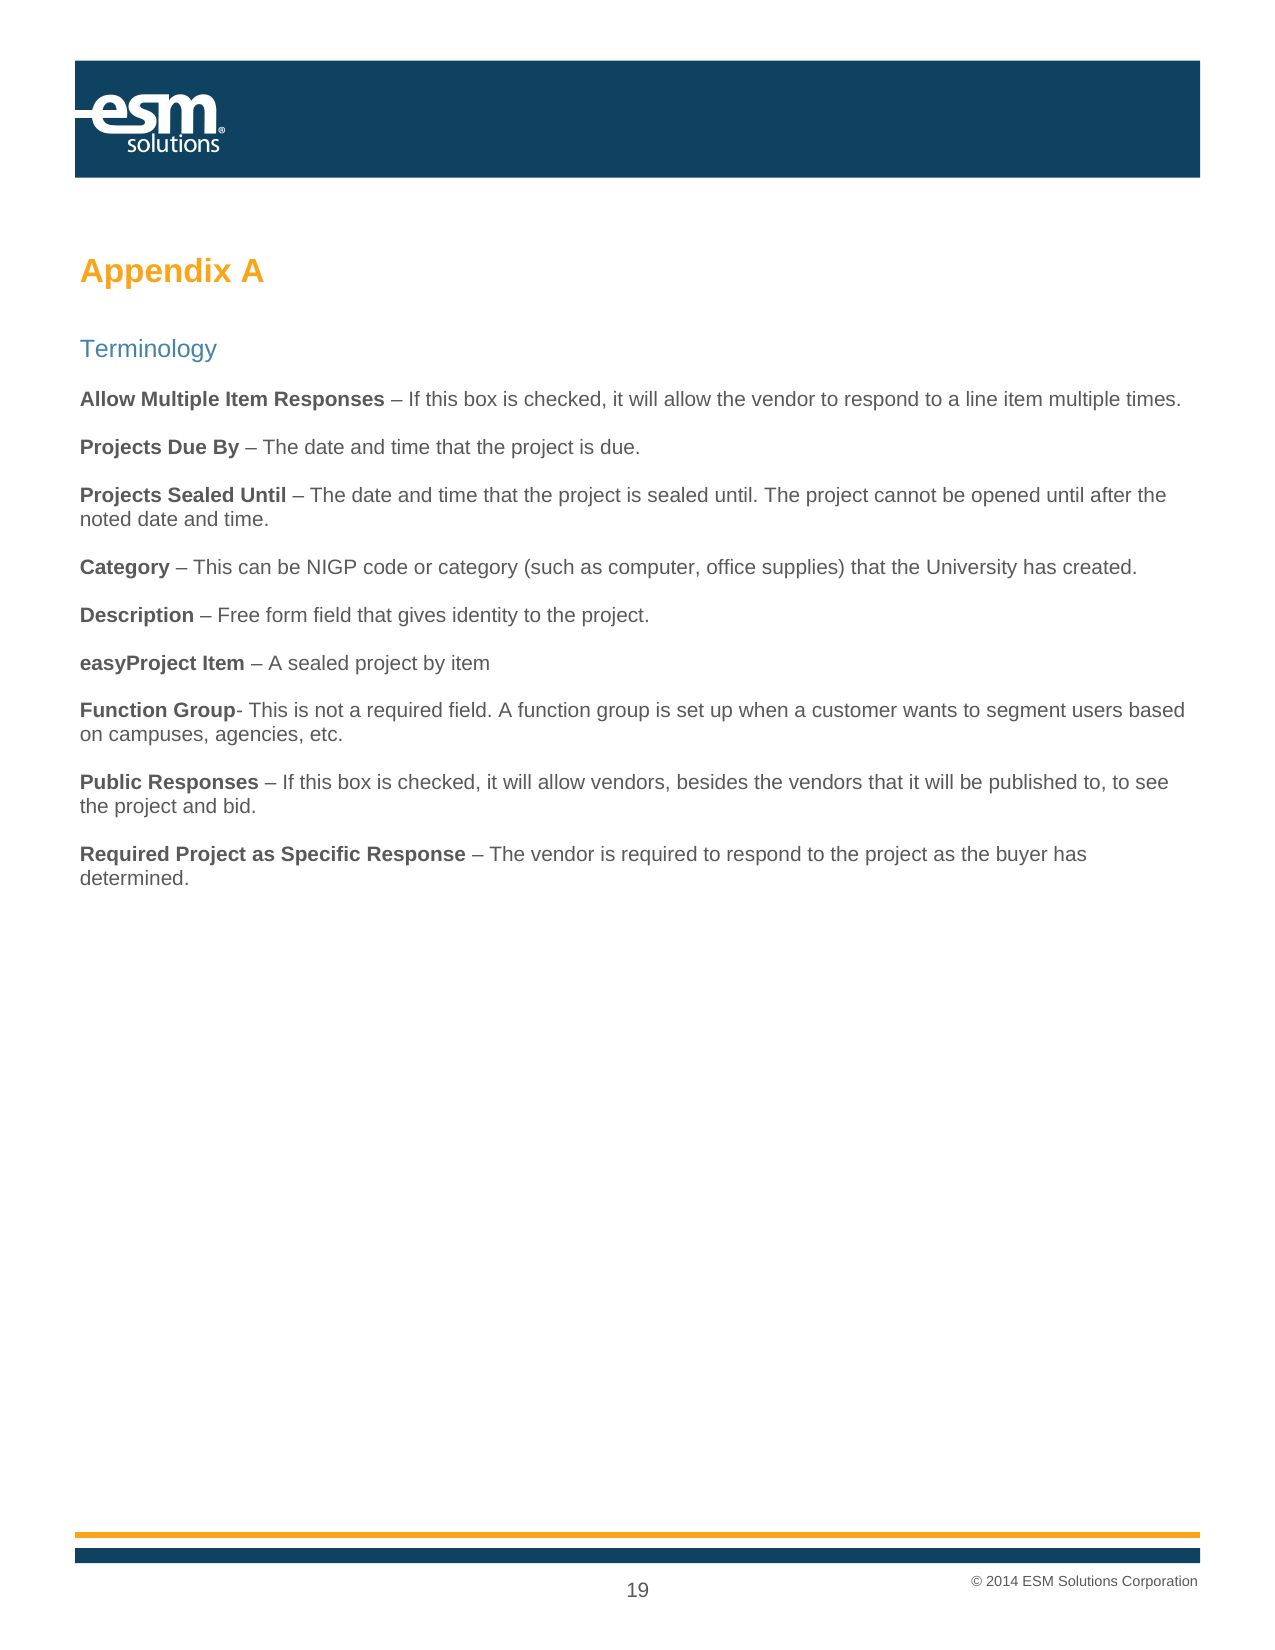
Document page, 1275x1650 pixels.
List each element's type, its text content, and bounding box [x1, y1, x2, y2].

text Projects Sealed Until – The date and time that the project is sealed until. The project cannot be opened until after the noted date and time. [79, 483, 1196, 531]
subtitle Terminology [79, 334, 1196, 363]
text Required Project as Specific Response – The vendor is required to respond to the project as the buyer has determined. [79, 842, 1196, 890]
text Function Group- This is not a required field. A function group is set up when a customer wants to segment users based on campuses, agencies, etc. [79, 698, 1196, 746]
text Allow Multiple Item Responses – If this box is checked, it will allow the vendor to respond to a line item multiple times. [79, 387, 1196, 411]
text easyProject Item – A sealed project by item [79, 650, 1196, 674]
picture [72, 84, 226, 160]
text Description – Free form field that gives identity to the project. [79, 602, 1196, 626]
text Category – This can be NIGP code or category (such as computer, office supplies) that the University has created. [79, 554, 1196, 578]
text Public Responses – If this box is checked, it will allow vendors, besides the vendors that it will be published to, to see the project and bid. [79, 770, 1196, 818]
text Projects Due By – The date and time that the project is due. [79, 435, 1196, 459]
subtitle Appendix A [79, 251, 1196, 289]
